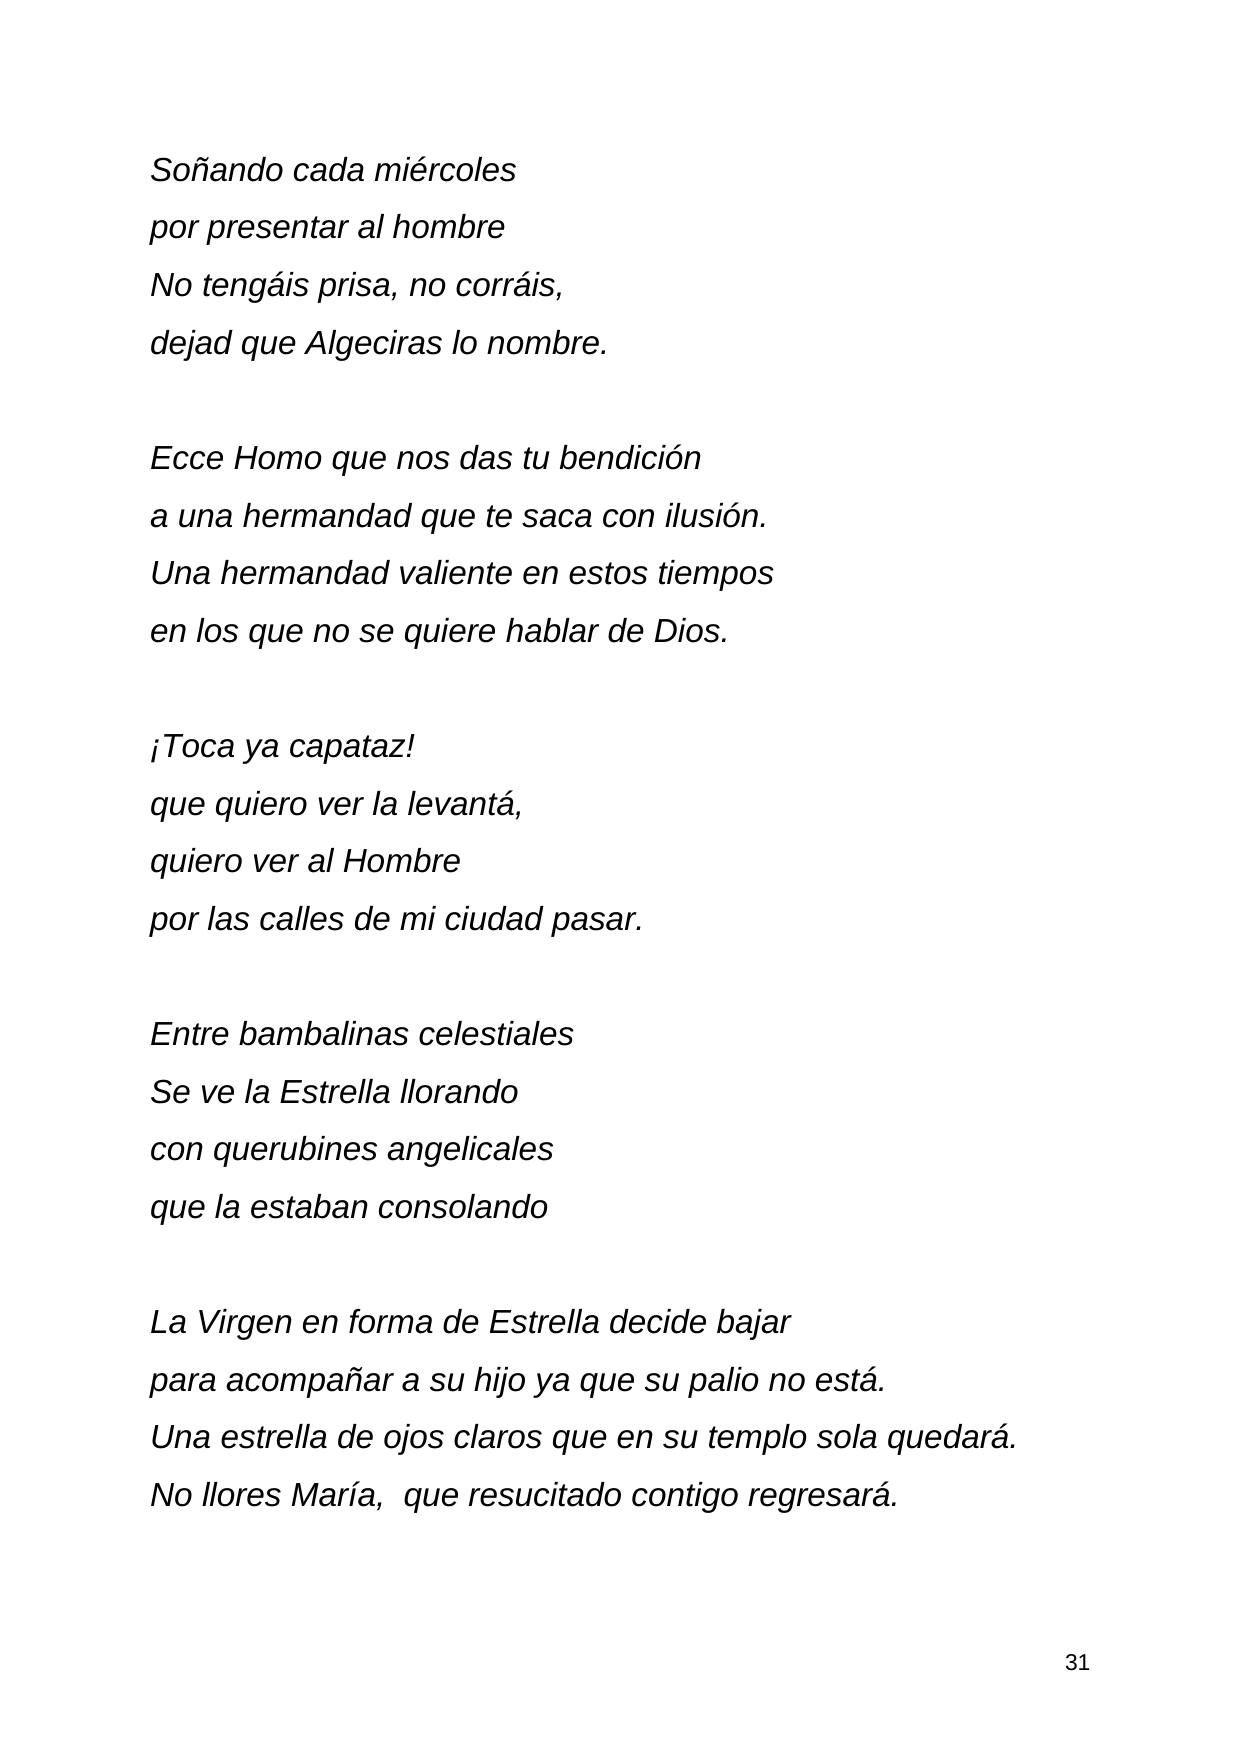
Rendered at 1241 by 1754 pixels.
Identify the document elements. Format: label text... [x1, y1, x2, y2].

text para acompañar a su hijo ya que su palio no está. [150, 1360, 1090, 1398]
text Una hermandad valiente en estos tiempos [150, 553, 1090, 592]
text Entre bambalinas celestiales [150, 1014, 1090, 1052]
text a una hermandad que te saca con ilusión. [150, 496, 1090, 534]
text No tengáis prisa, no corráis, [150, 265, 1090, 304]
text por las calles de mi ciudad pasar. [150, 899, 1090, 937]
text que la estaban consolando [150, 1187, 1090, 1225]
text Ecce Homo que nos das tu bendición [150, 438, 1090, 476]
text No llores María, que resucitado contigo regresará. [150, 1475, 1090, 1513]
text Una estrella de ojos claros que en su templo sola quedará. [150, 1417, 1090, 1456]
text con querubines angelicales [150, 1129, 1090, 1168]
text ¡Toca ya capataz! [150, 726, 1090, 764]
text dejad que Algeciras lo nombre. [150, 323, 1090, 361]
text en los que no se quiere hablar de Dios. [150, 611, 1090, 649]
text quiero ver al Hombre [150, 841, 1090, 880]
text Soñando cada miércoles [150, 150, 1090, 188]
text que quiero ver la levantá, [150, 784, 1090, 822]
text Se ve la Estrella llorando [150, 1072, 1090, 1110]
text por presentar al hombre [150, 208, 1090, 246]
text La Virgen en forma de Estrella decide bajar [150, 1302, 1090, 1341]
